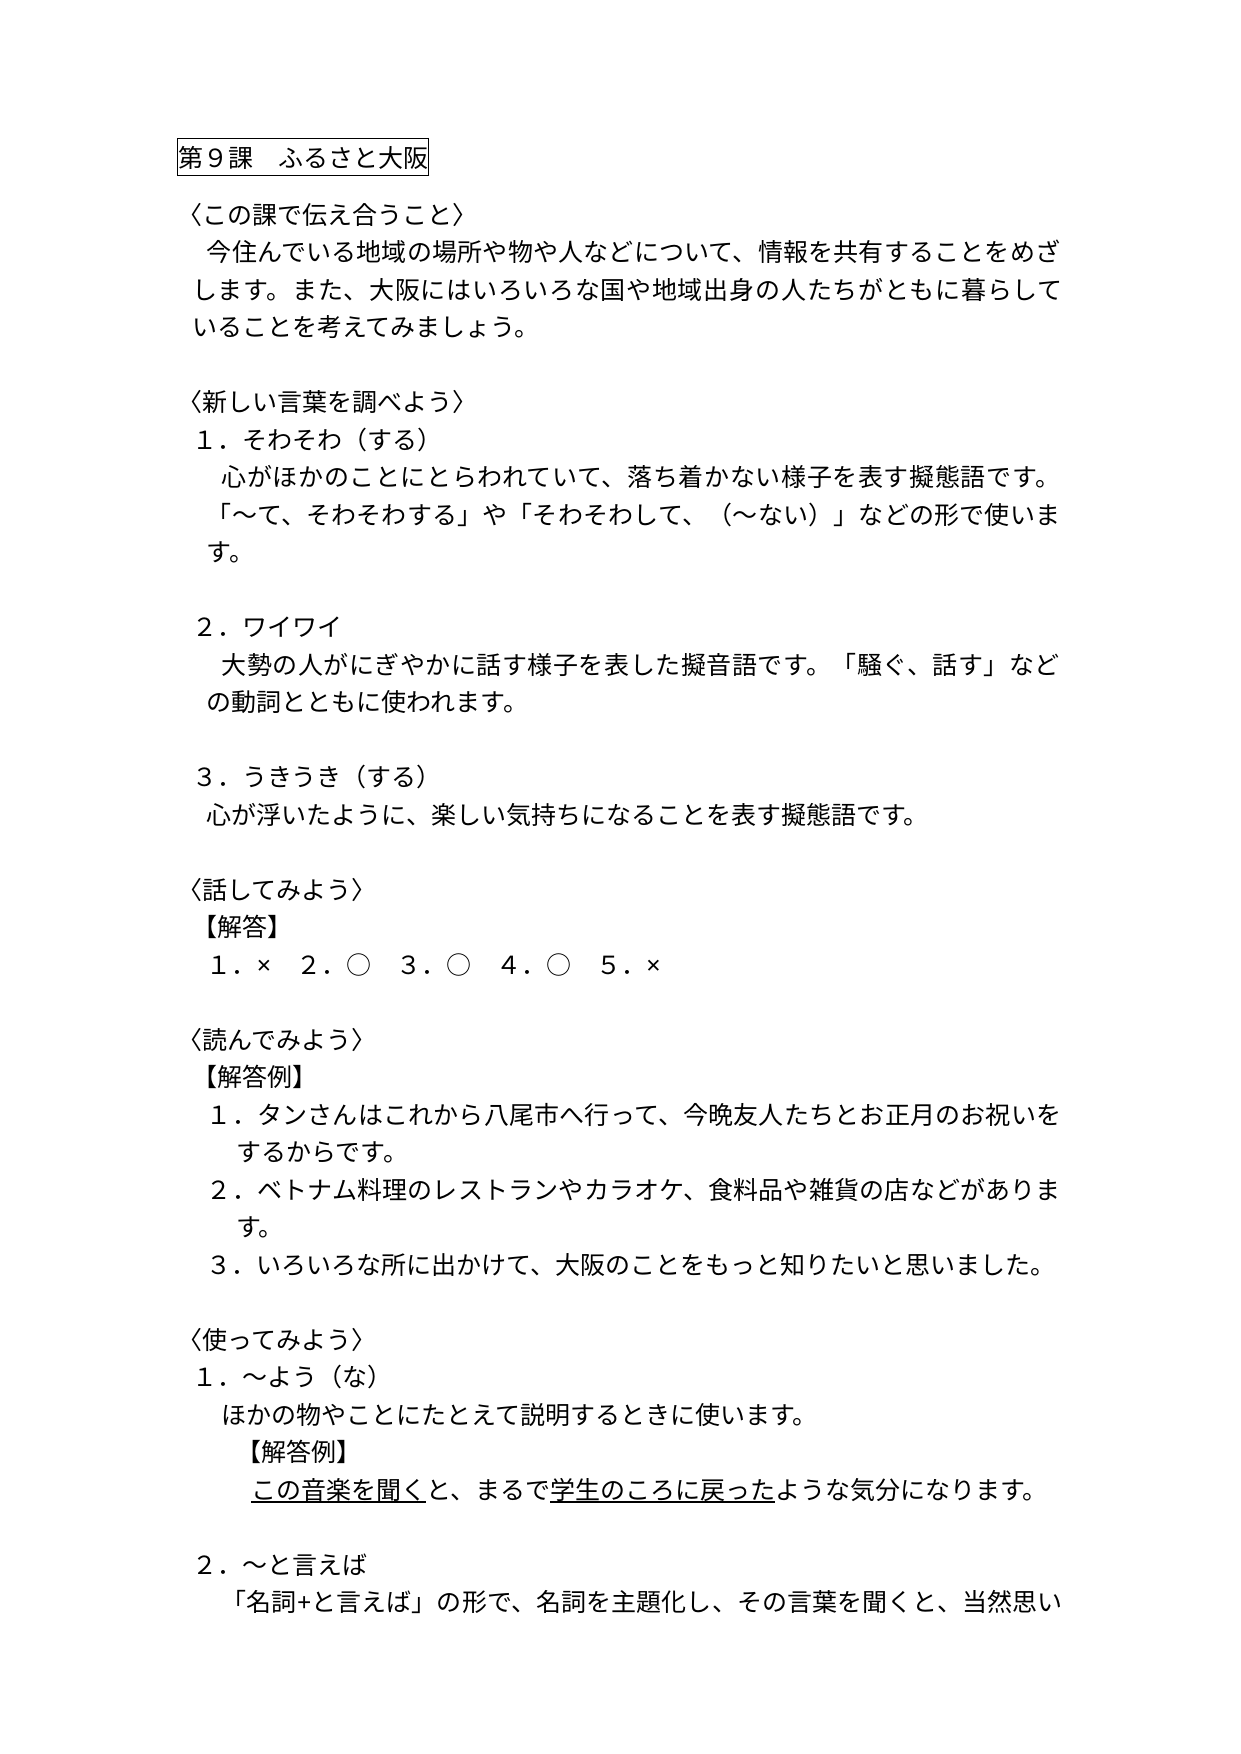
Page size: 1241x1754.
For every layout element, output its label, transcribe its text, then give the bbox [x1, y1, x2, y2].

text ３．うきうき（する） [177, 757, 1063, 794]
text １．そわそわ（する） [177, 419, 1063, 457]
text 今住んでいる地域の場所や物や人などについて、情報を共有することをめざします。また、大阪にはいろいろな国や地域出身の人たちがともに暮らしていることを考えてみましょう。 [192, 232, 1063, 344]
text １．タンさんはこれから八尾市へ行って、今晩友人たちとお正月のお祝いをするからです。 [207, 1094, 1063, 1169]
text 〈話してみよう〉 [177, 869, 1063, 907]
text 【解答例】 [177, 1432, 1063, 1469]
text 【解答例】 [177, 1057, 1063, 1094]
text ３．いろいろな所に出かけて、大阪のことをもっと知りたいと思いました。 [207, 1244, 1063, 1282]
text ２．ベトナム料理のレストランやカラオケ、食料品や雑貨の店などがあります。 [207, 1169, 1063, 1244]
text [207, 1582, 1063, 1619]
text 心がほかのことにとらわれていて、落ち着かない様子を表す擬態語です。「～て、そわそわする」や「そわそわして、（～ない）」などの形で使います。 [207, 457, 1063, 569]
text 〈読んでみよう〉 [177, 1019, 1063, 1057]
text 第９課 ふるさと大阪 [177, 119, 1063, 194]
text 〈使ってみよう〉 [177, 1319, 1063, 1357]
text 心が浮いたように、楽しい気持ちになることを表す擬態語です。 [177, 794, 1063, 832]
text ほかの物やことにたとえて説明するときに使います。 [177, 1394, 1063, 1432]
text ２．～と言えば [177, 1544, 1063, 1582]
text 【解答】 [177, 907, 1063, 944]
text 〈この課で伝え合うこと〉 [177, 194, 1063, 232]
text ２．ワイワイ [177, 607, 1063, 644]
text 大勢の人がにぎやかに話す様子を表した擬音語です。「騒ぐ、話す」などの動詞とともに使われます。 [207, 644, 1063, 719]
text この音楽を聞くと、まるで学生のころに戻ったような気分になります。 [177, 1469, 1063, 1507]
text １．～よう（な） [177, 1357, 1063, 1394]
text 〈新しい言葉を調べよう〉 [177, 382, 1063, 419]
text １．× ２．○ ３．○ ４．○ ５．× [177, 944, 1063, 982]
